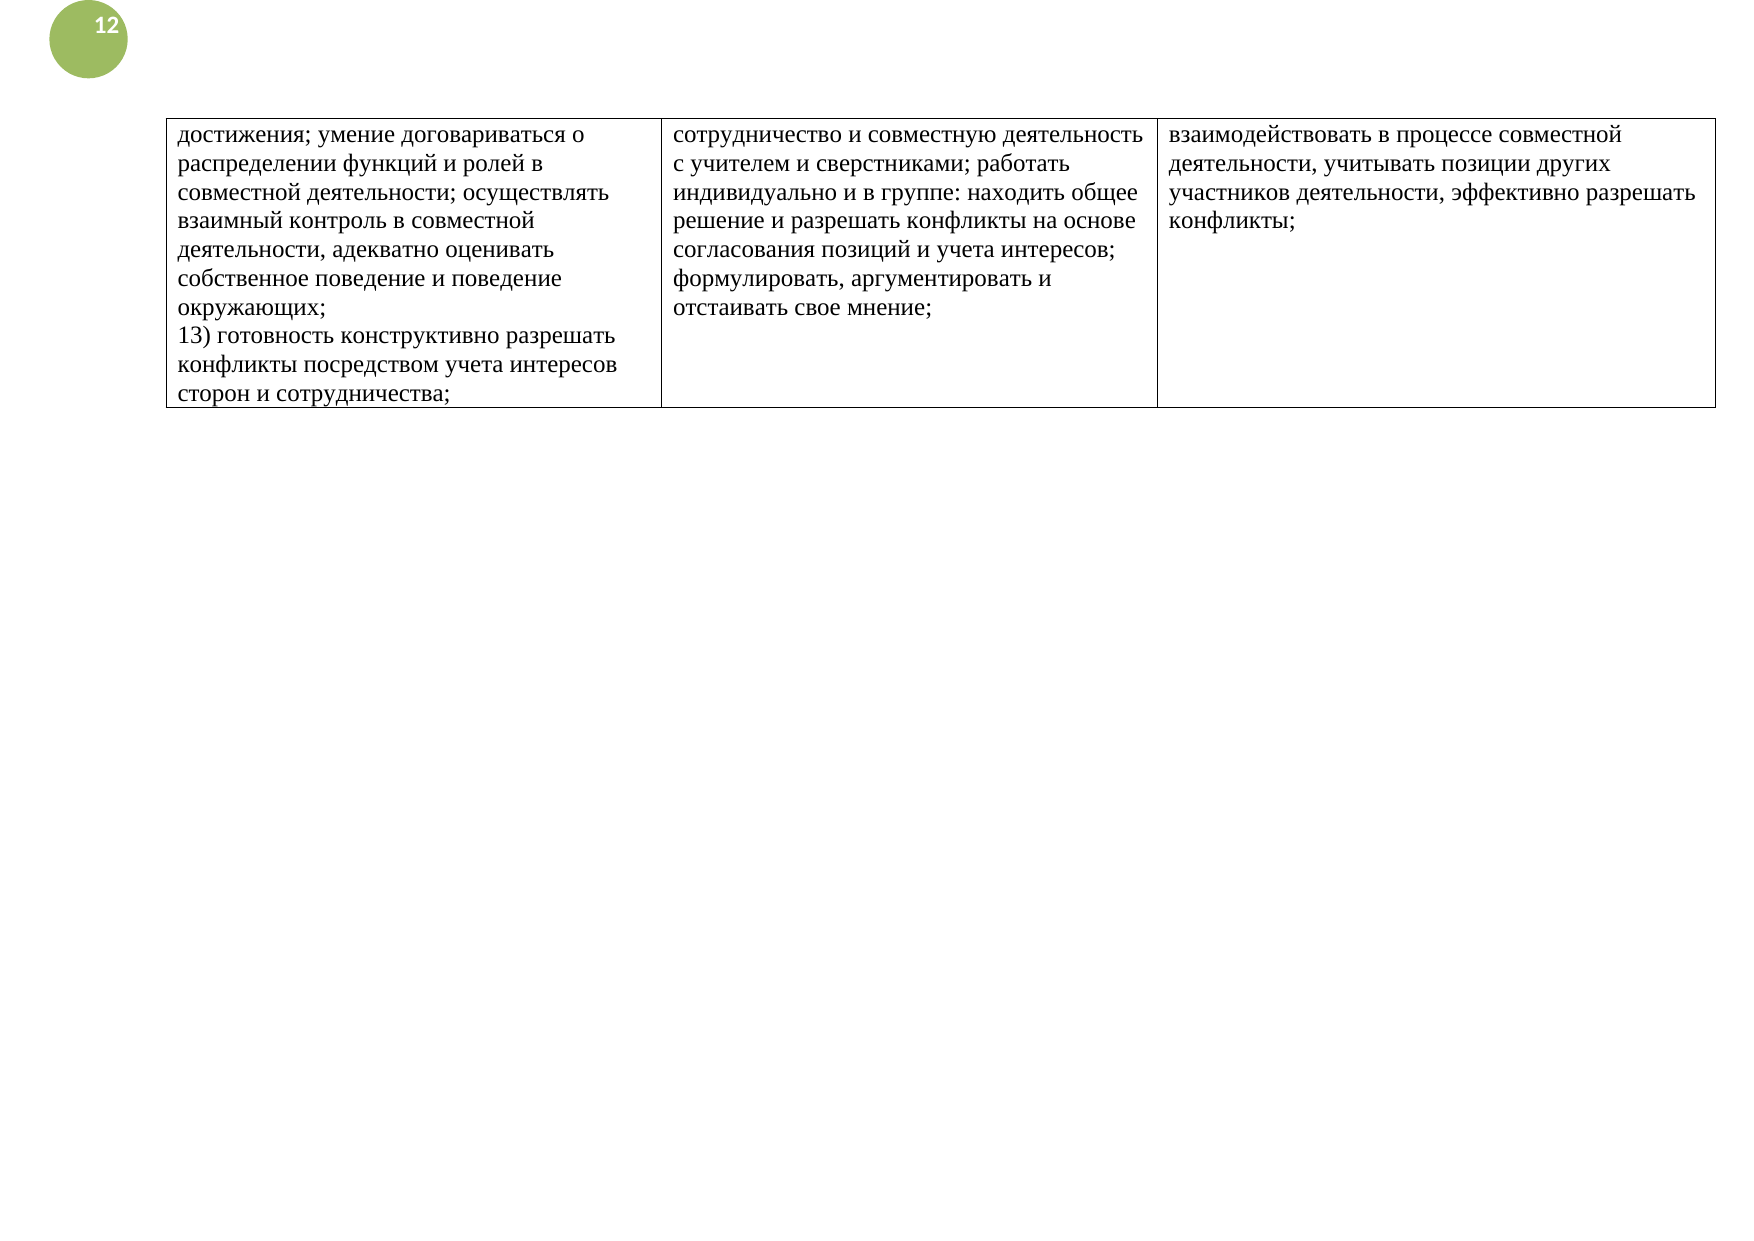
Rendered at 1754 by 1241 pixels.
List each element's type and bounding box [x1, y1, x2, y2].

table_cell [662, 119, 1157, 407]
table_cell [167, 119, 661, 407]
table_cell [1158, 119, 1715, 407]
